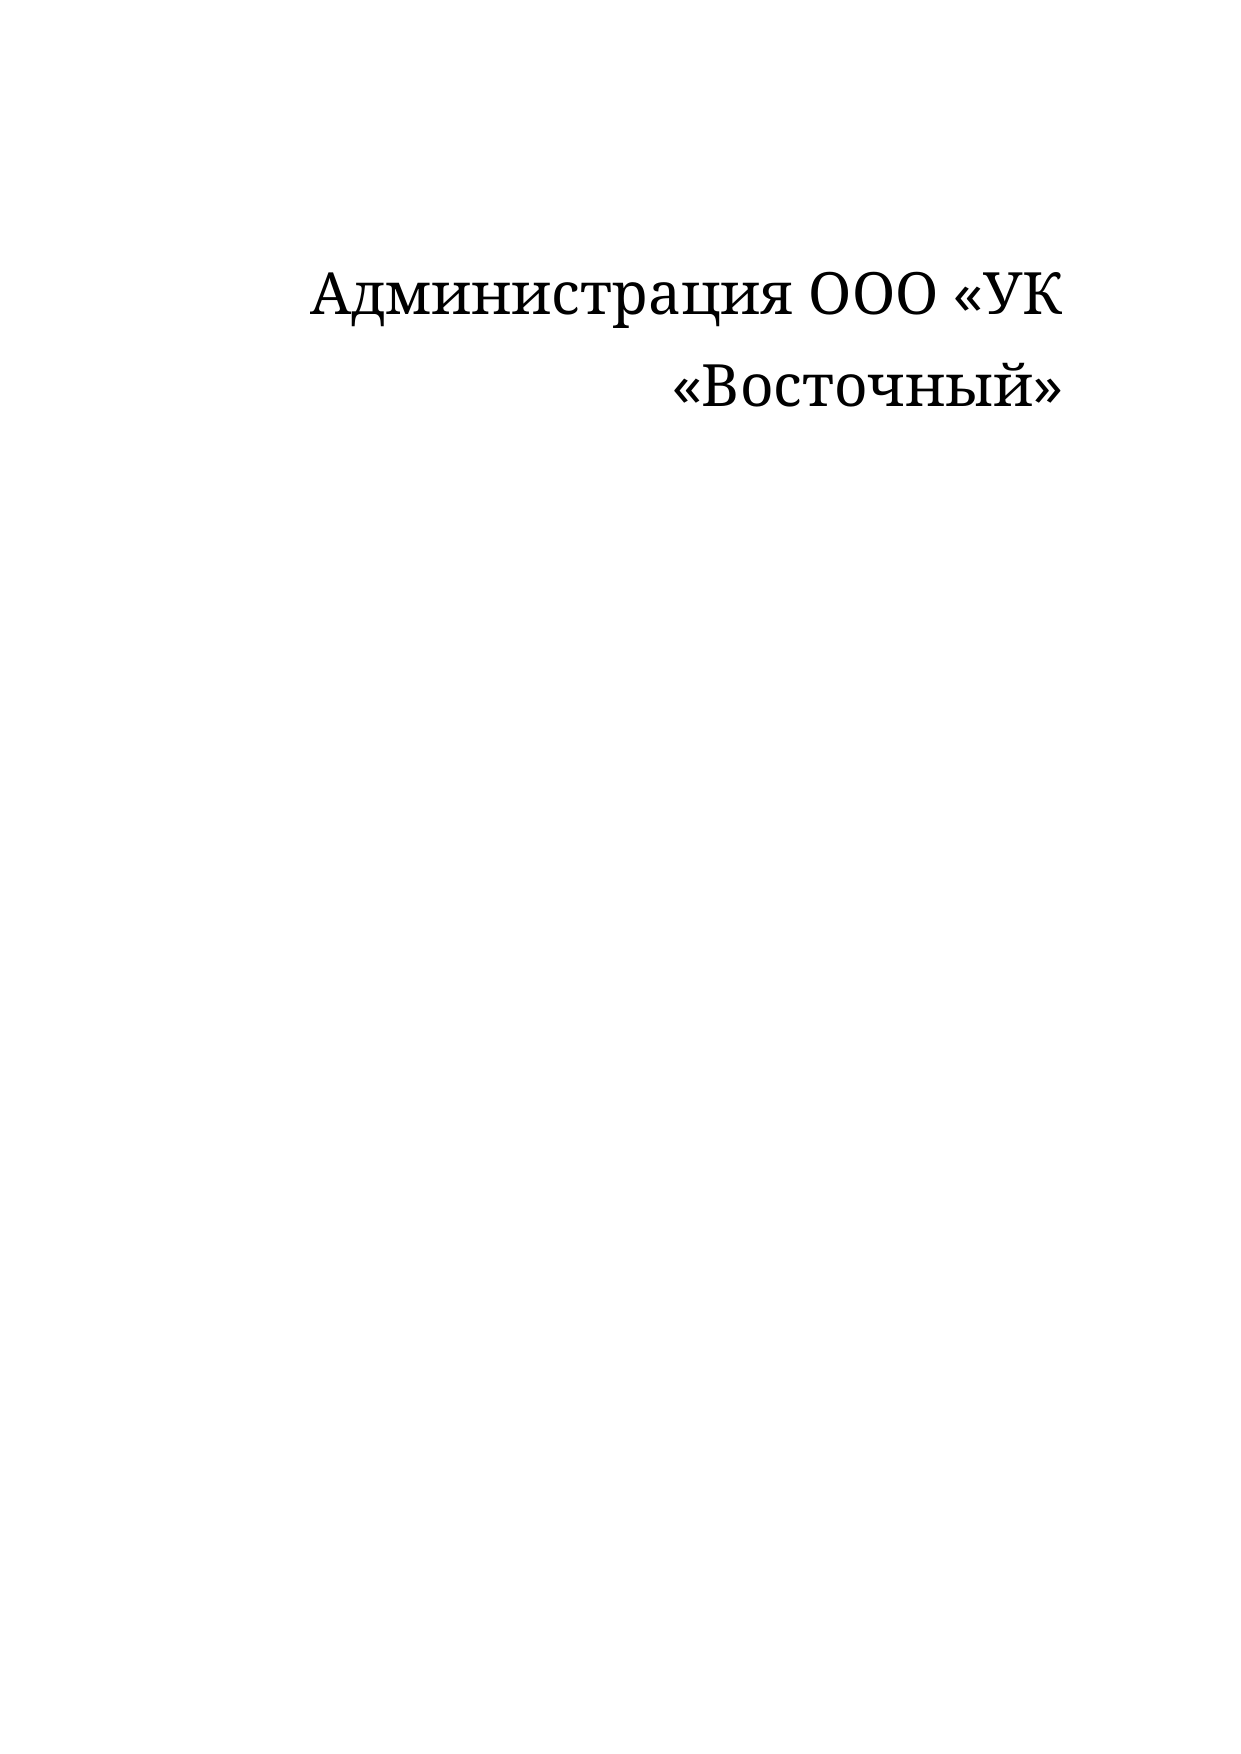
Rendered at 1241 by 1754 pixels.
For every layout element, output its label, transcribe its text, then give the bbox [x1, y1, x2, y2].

text Администрация ООО «УК «Восточный» [88, 252, 1063, 423]
